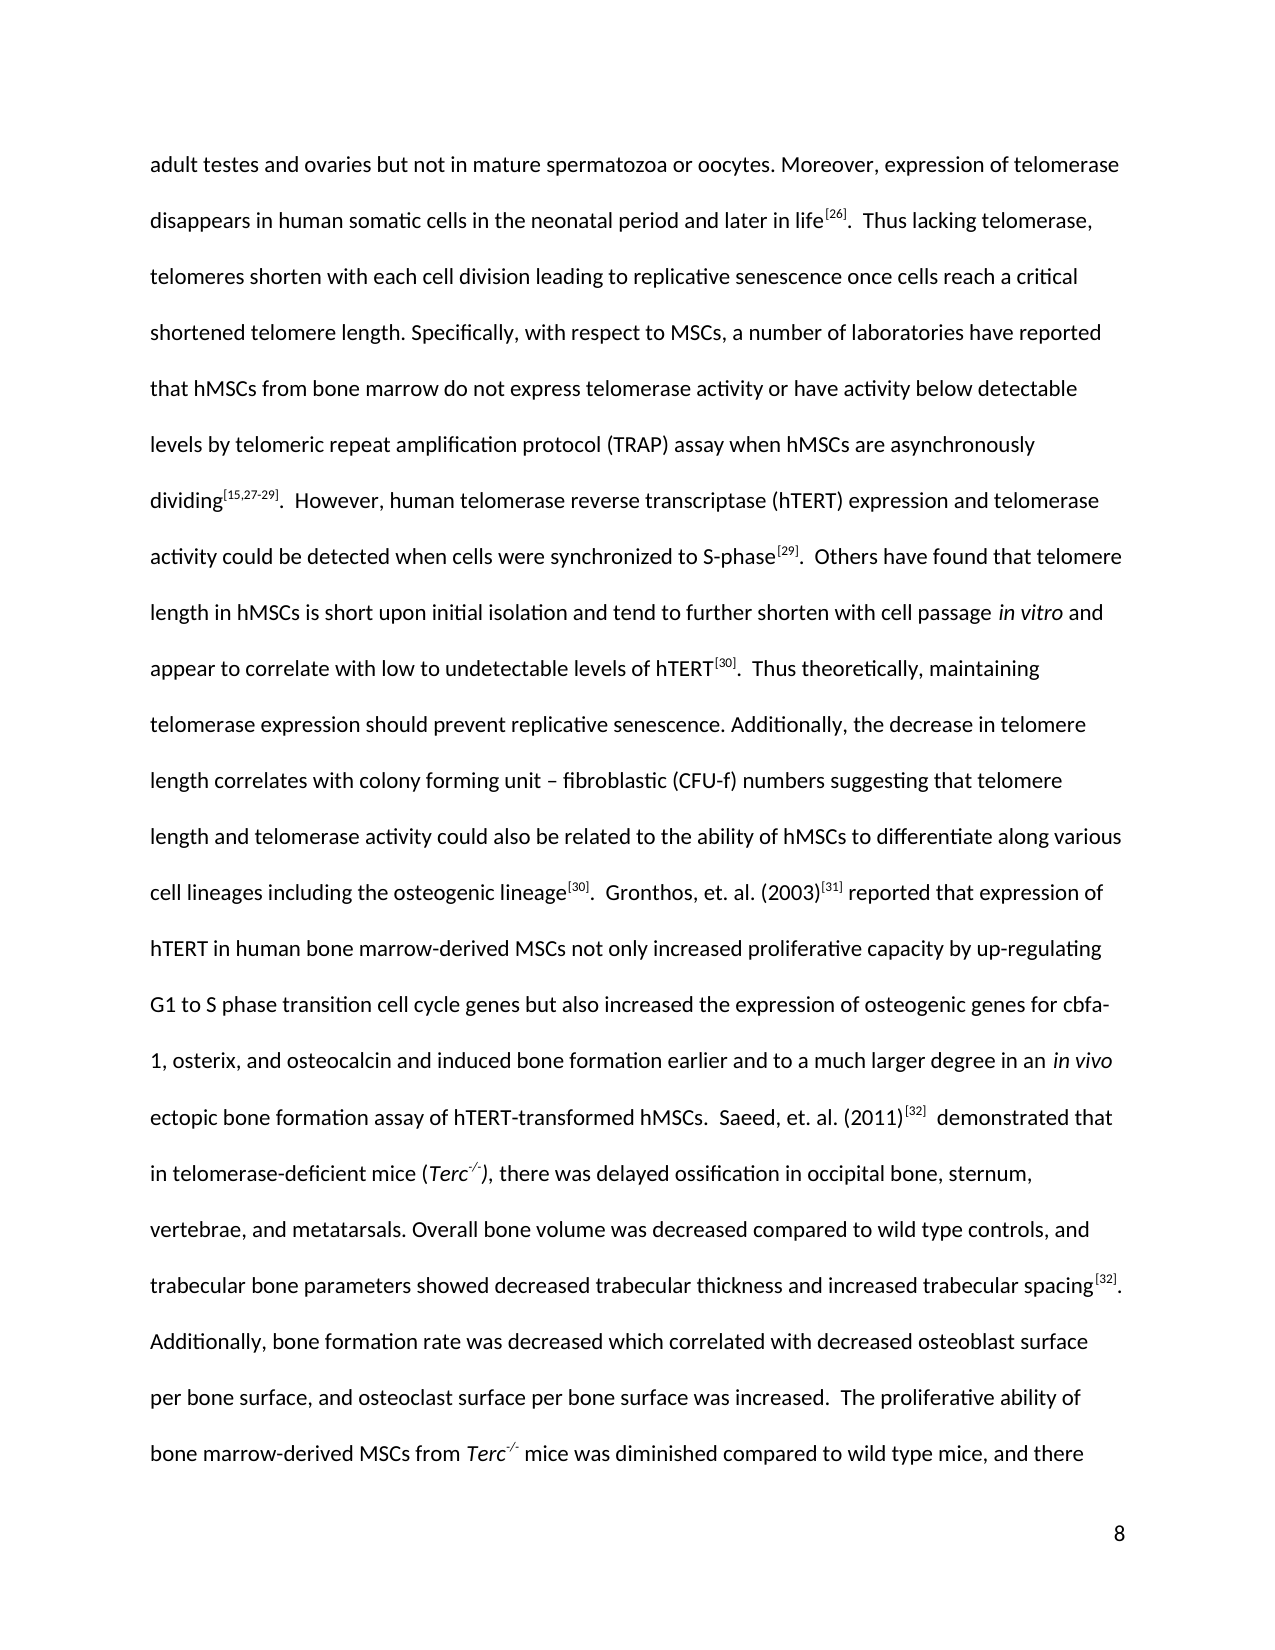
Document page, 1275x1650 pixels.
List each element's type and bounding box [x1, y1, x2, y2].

text [150, 150, 1125, 1467]
